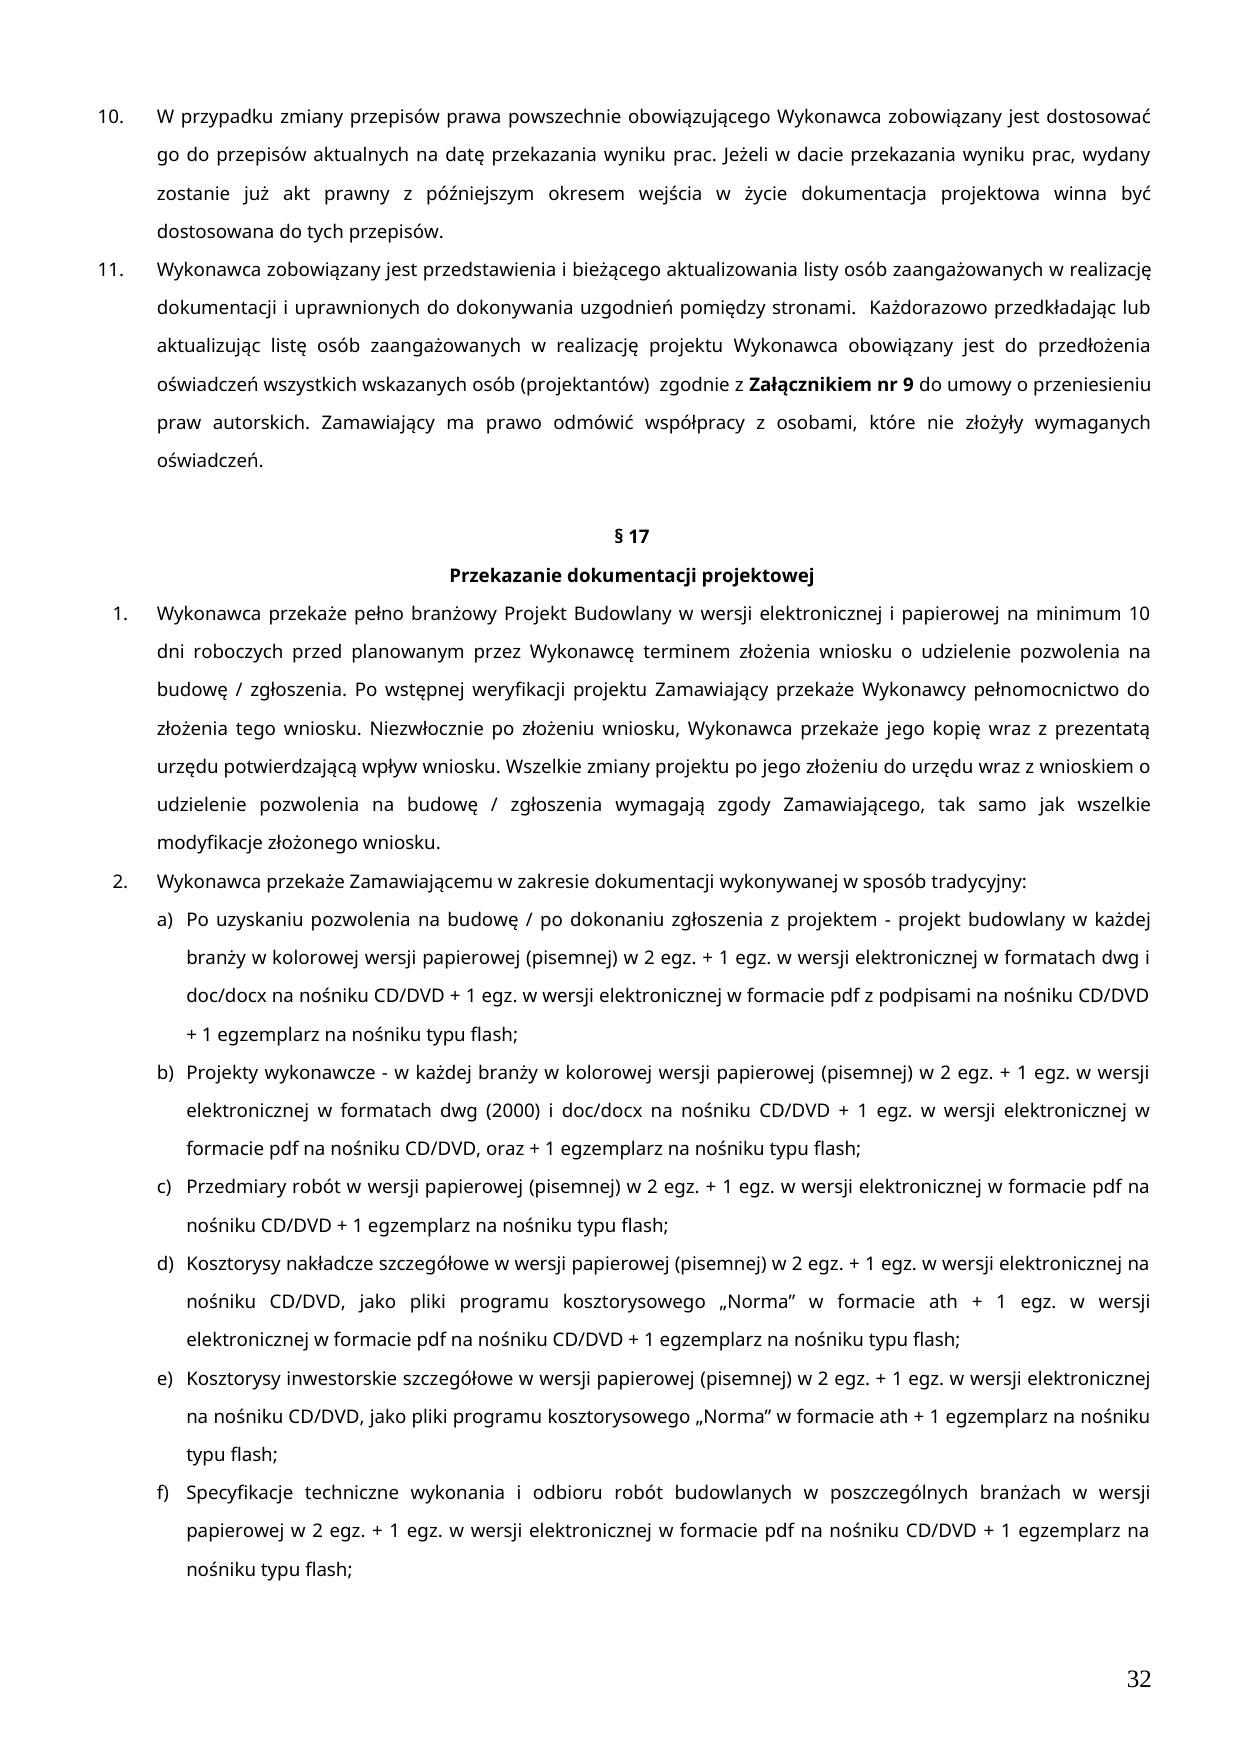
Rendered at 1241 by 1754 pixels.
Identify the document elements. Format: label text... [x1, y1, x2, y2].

list Kosztorysy inwestorskie szczegółowe w wersji papierowej (pisemnej) w 2 egz. + 1 egz. w wersji elektronicznej na nośniku CD/DVD, jako pliki programu kosztorysowego „Norma” w formacie ath + 1 egzemplarz na nośniku typu flash; [157, 1365, 1152, 1467]
text § 17 [112, 524, 1152, 549]
list Wykonawca przekaże Zamawiającemu w zakresie dokumentacji wykonywanej w sposób tradycyjny: [112, 868, 1152, 893]
list Przedmiary robót w wersji papierowej (pisemnej) w 2 egz. + 1 egz. w wersji elektronicznej w formacie pdf na nośniku CD/DVD + 1 egzemplarz na nośniku typu flash; [157, 1174, 1152, 1237]
list Kosztorysy nakładcze szczegółowe w wersji papierowej (pisemnej) w 2 egz. + 1 egz. w wersji elektronicznej na nośniku CD/DVD, jako pliki programu kosztorysowego „Norma” w formacie ath + 1 egz. w wersji elektronicznej w formacie pdf na nośniku CD/DVD + 1 egzemplarz na nośniku typu flash; [157, 1250, 1152, 1352]
list Wykonawca przekaże pełno branżowy Projekt Budowlany w wersji elektronicznej i papierowej na minimum 10 dni roboczych przed planowanym przez Wykonawcę terminem złożenia wniosku o udzielenie pozwolenia na budowę / zgłoszenia. Po wstępnej weryfikacji projektu Zamawiający przekaże Wykonawcy pełnomocnictwo do złożenia tego wniosku. Niezwłocznie po złożeniu wniosku, Wykonawca przekaże jego kopię wraz z prezentatą urzędu potwierdzającą wpływ wniosku. Wszelkie zmiany projektu po jego złożeniu do urzędu wraz z wnioskiem o udzielenie pozwolenia na budowę / zgłoszenia wymagają zgody Zamawiającego, tak samo jak wszelkie modyfikacje złożonego wniosku. [112, 600, 1152, 855]
text Przekazanie dokumentacji projektowej [112, 562, 1152, 588]
list Specyfikacje techniczne wykonania i odbioru robót budowlanych w poszczególnych branżach w wersji papierowej w 2 egz. + 1 egz. w wersji elektronicznej w formacie pdf na nośniku CD/DVD + 1 egzemplarz na nośniku typu flash; [157, 1479, 1152, 1582]
list Projekty wykonawcze - w każdej branży w kolorowej wersji papierowej (pisemnej) w 2 egz. + 1 egz. w wersji elektronicznej w formatach dwg (2000) i doc/docx na nośniku CD/DVD + 1 egz. w wersji elektronicznej w formacie pdf na nośniku CD/DVD, oraz + 1 egzemplarz na nośniku typu flash; [157, 1059, 1152, 1161]
list Po uzyskaniu pozwolenia na budowę / po dokonaniu zgłoszenia z projektem - projekt budowlany w każdej branży w kolorowej wersji papierowej (pisemnej) w 2 egz. + 1 egz. w wersji elektronicznej w formatach dwg i doc/docx na nośniku CD/DVD + 1 egz. w wersji elektronicznej w formacie pdf z podpisami na nośniku CD/DVD + 1 egzemplarz na nośniku typu flash; [157, 906, 1152, 1046]
list W przypadku zmiany przepisów prawa powszechnie obowiązującego Wykonawca zobowiązany jest dostosować go do przepisów aktualnych na datę przekazania wyniku prac. Jeżeli w dacie przekazania wyniku prac, wydany zostanie już akt prawny z późniejszym okresem wejścia w życie dokumentacja projektowa winna być dostosowana do tych przepisów. [97, 103, 1152, 243]
list Wykonawca zobowiązany jest przedstawienia i bieżącego aktualizowania listy osób zaangażowanych w realizację dokumentacji i uprawnionych do dokonywania uzgodnień pomiędzy stronami. Każdorazowo przedkładając lub aktualizując listę osób zaangażowanych w realizację projektu Wykonawca obowiązany jest do przedłożenia oświadczeń wszystkich wskazanych osób (projektantów) zgodnie z Załącznikiem nr 9 do umowy o przeniesieniu praw autorskich. Zamawiający ma prawo odmówić współpracy z osobami, które nie złożyły wymaganych oświadczeń. [97, 256, 1152, 473]
